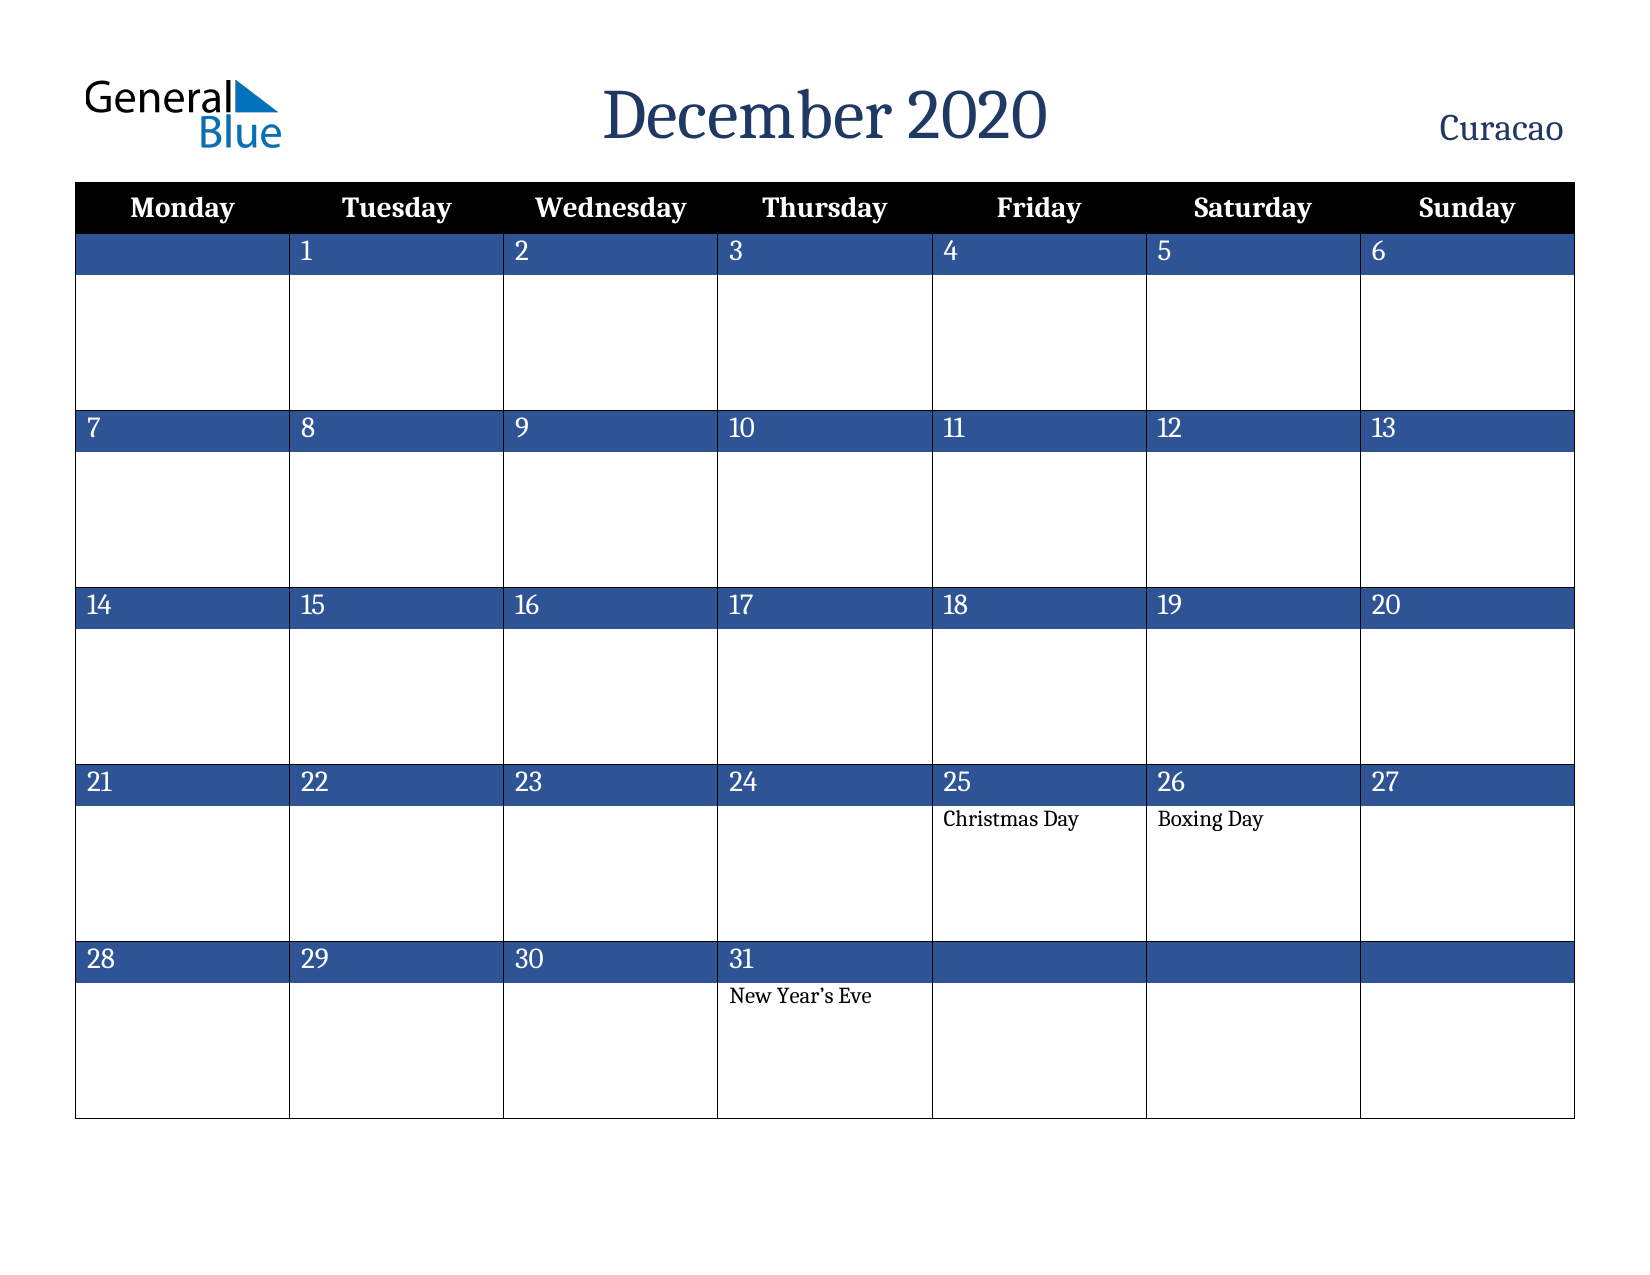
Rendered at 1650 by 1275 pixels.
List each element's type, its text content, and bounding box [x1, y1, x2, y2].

table_cell 29 [290, 942, 503, 983]
table_cell [1361, 452, 1574, 587]
table_cell 11 [933, 411, 1146, 452]
table_cell [1361, 806, 1574, 941]
table_cell 2 [504, 234, 717, 275]
table_cell [1147, 942, 1360, 983]
table_cell Boxing Day [1147, 806, 1360, 941]
table_cell [933, 942, 1146, 983]
table_cell 13 [1361, 411, 1574, 452]
picture [86, 80, 281, 148]
table_cell [504, 275, 717, 410]
table_cell 26 [1147, 765, 1360, 806]
table_cell [76, 983, 289, 1118]
table_cell [933, 629, 1146, 764]
table_cell [1147, 983, 1360, 1118]
table_cell [718, 452, 932, 587]
table_cell 12 [1147, 411, 1360, 452]
table_cell 28 [76, 942, 289, 983]
table_cell 10 [718, 411, 932, 452]
table_cell 1 [290, 234, 503, 275]
table_cell [1361, 942, 1574, 983]
table_cell [1361, 275, 1574, 410]
table_cell Sunday [1361, 183, 1574, 233]
table_cell 17 [718, 588, 932, 629]
table_cell [290, 452, 503, 587]
table_cell 6 [1361, 234, 1574, 275]
table_cell 19 [1147, 588, 1360, 629]
table_cell 5 [1147, 234, 1360, 275]
table_cell [933, 983, 1146, 1118]
table_cell [1361, 629, 1574, 764]
table_cell [718, 275, 932, 410]
table_cell [1147, 452, 1360, 587]
table_cell Wednesday [504, 183, 717, 233]
table_header [76, 75, 503, 182]
table_cell [504, 806, 717, 941]
table_cell 8 [290, 411, 503, 452]
table_cell Thursday [718, 183, 932, 233]
table_cell [76, 806, 289, 941]
table_cell [1361, 983, 1574, 1118]
table_cell [290, 275, 503, 410]
table_cell [290, 806, 503, 941]
table_cell 18 [933, 588, 1146, 629]
table_cell [504, 629, 717, 764]
table_cell 27 [1361, 765, 1574, 806]
table_cell 30 [504, 942, 717, 983]
table_cell Saturday [1147, 183, 1360, 233]
table_cell [718, 629, 932, 764]
table_cell 24 [718, 765, 932, 806]
table_cell Tuesday [290, 183, 503, 233]
table_cell 4 [933, 234, 1146, 275]
table_cell 23 [504, 765, 717, 806]
table_cell 22 [290, 765, 503, 806]
table_cell [76, 629, 289, 764]
table_cell 21 [76, 765, 289, 806]
table_cell 16 [504, 588, 717, 629]
table_cell 9 [504, 411, 717, 452]
table_cell [1147, 275, 1360, 410]
table_cell [933, 452, 1146, 587]
table_header Curacao [1146, 75, 1574, 182]
table_cell 25 [933, 765, 1146, 806]
table_cell [76, 275, 289, 410]
table_cell [290, 983, 503, 1118]
table_cell 3 [718, 234, 932, 275]
table_cell [933, 275, 1146, 410]
table_cell 20 [1361, 588, 1574, 629]
table_cell [504, 452, 717, 587]
table_cell [76, 452, 289, 587]
table_cell New Year’s Eve [718, 983, 932, 1118]
table_cell [504, 983, 717, 1118]
table_cell [1147, 629, 1360, 764]
table_cell 14 [76, 588, 289, 629]
table_cell 31 [718, 942, 932, 983]
table_cell [290, 629, 503, 764]
table_cell [718, 806, 932, 941]
table_cell Christmas Day [933, 806, 1146, 941]
table_header December 2020 [504, 75, 1146, 182]
table_cell 15 [290, 588, 503, 629]
table_cell [76, 234, 289, 275]
table_cell Monday [76, 183, 289, 233]
table_cell 7 [76, 411, 289, 452]
table_cell Friday [933, 183, 1146, 233]
